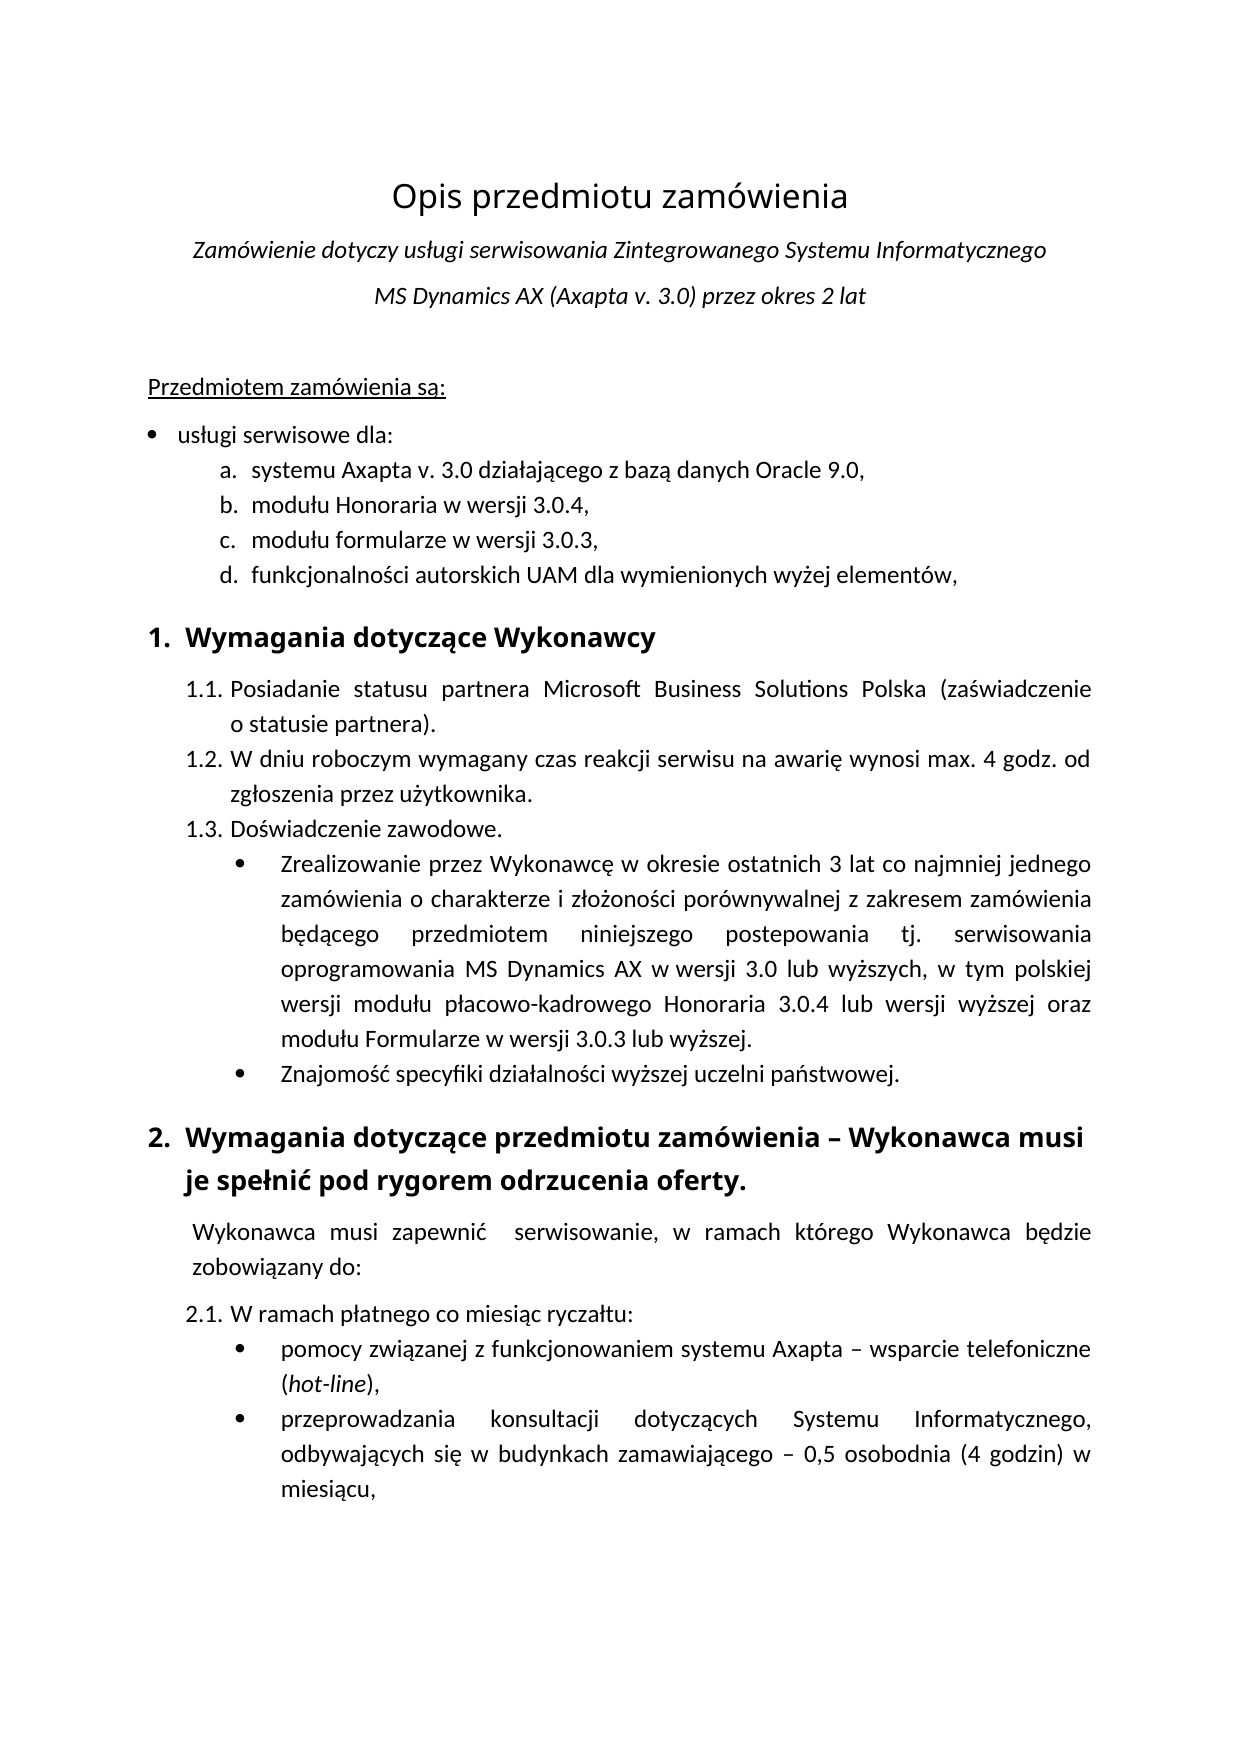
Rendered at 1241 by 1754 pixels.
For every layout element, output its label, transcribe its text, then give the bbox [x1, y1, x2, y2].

list usługi serwisowe dla: [148, 419, 1093, 449]
list pomocy związanej z funkcjonowaniem systemu Axapta – wsparcie telefoniczne (hot-line), [236, 1333, 1093, 1399]
subtitle Wymagania dotyczące przedmiotu zamówienia – Wykonawca musi je spełnić pod rygorem odrzucenia oferty. [148, 1119, 1093, 1198]
text Zamówienie dotyczy usługi serwisowania Zintegrowanego Systemu Informatycznego MS Dynamics AX (Axapta v. 3.0) przez okres 2 lat [148, 234, 1093, 310]
list systemu Axapta v. 3.0 działającego z bazą danych Oracle 9.0, [219, 454, 1093, 484]
text Wykonawca musi zapewnić serwisowanie, w ramach którego Wykonawca będzie zobowiązany do: [192, 1216, 1093, 1281]
subtitle Wymagania dotyczące Wykonawcy [148, 619, 1093, 656]
text Przedmiotem zamówienia są: [148, 371, 1093, 402]
list modułu Honoraria w wersji 3.0.4, [219, 489, 1093, 519]
list przeprowadzania konsultacji dotyczących Systemu Informatycznego, odbywających się w budynkach zamawiającego – 0,5 osobodnia (4 godzin) w miesiącu, [236, 1403, 1093, 1504]
list Posiadanie statusu partnera Microsoft Business Solutions Polska (zaświadczenie o statusie partnera). [185, 674, 1093, 739]
list modułu formularze w wersji 3.0.3, [219, 524, 1093, 554]
list W dniu roboczym wymagany czas reakcji serwisu na awarię wynosi max. 4 godz. od zgłoszenia przez użytkownika. [185, 744, 1093, 809]
list Znajomość specyfiki działalności wyższej uczelni państwowej. [236, 1059, 1093, 1089]
subtitle Opis przedmiotu zamówienia [148, 173, 1093, 218]
list Doświadczenie zawodowe. [185, 814, 1093, 844]
list W ramach płatnego co miesiąc ryczałtu: [185, 1298, 1093, 1329]
list funkcjonalności autorskich UAM dla wymienionych wyżej elementów, [219, 559, 1093, 589]
list Zrealizowanie przez Wykonawcę w okresie ostatnich 3 lat co najmniej jednego zamówienia o charakterze i złożoności porównywalnej z zakresem zamówienia będącego przedmiotem niniejszego postepowania tj. serwisowania oprogramowania MS Dynamics AX w wersji 3.0 lub wyższych, w tym polskiej wersji modułu płacowo-kadrowego Honoraria 3.0.4 lub wersji wyższej oraz modułu Formularze w wersji 3.0.3 lub wyższej. [236, 849, 1093, 1054]
